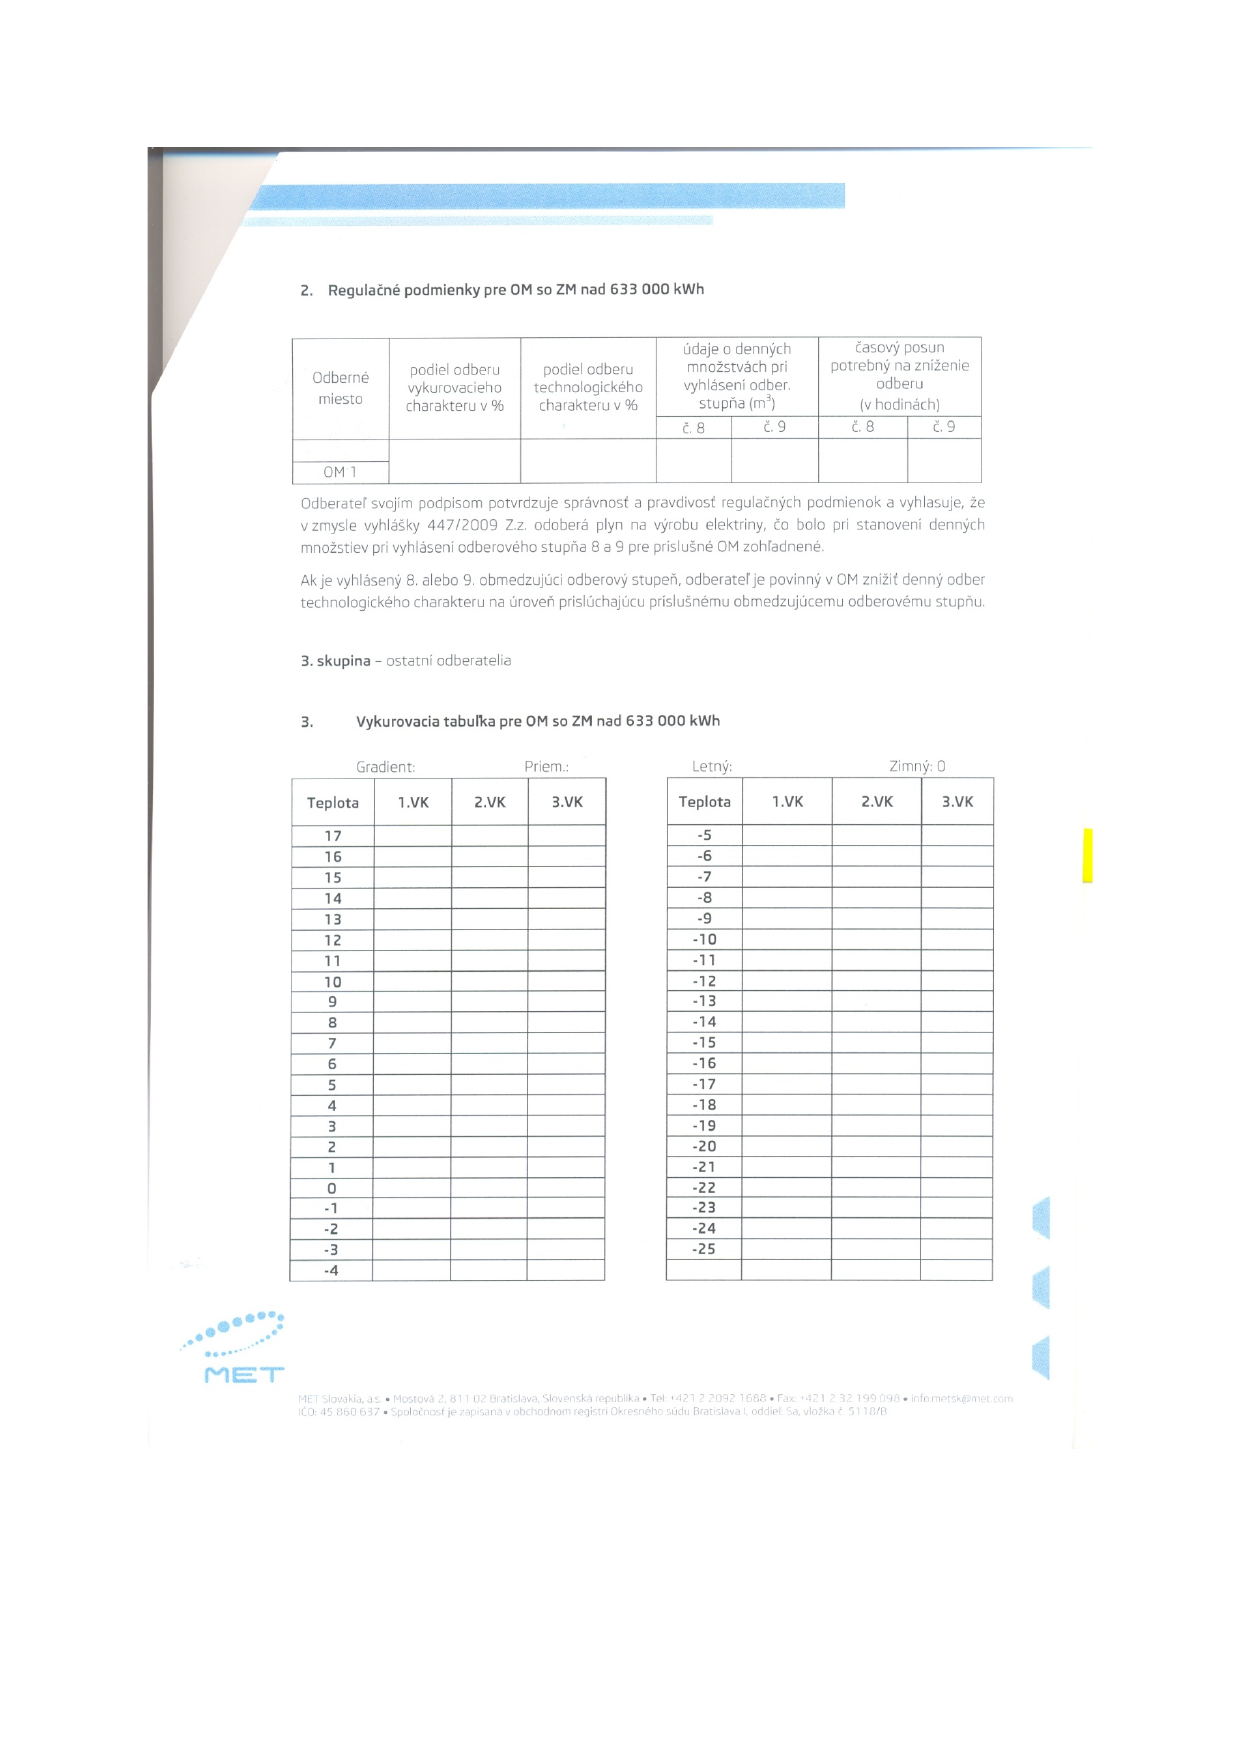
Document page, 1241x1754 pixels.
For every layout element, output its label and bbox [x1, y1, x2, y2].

picture [147, 147, 1093, 1449]
